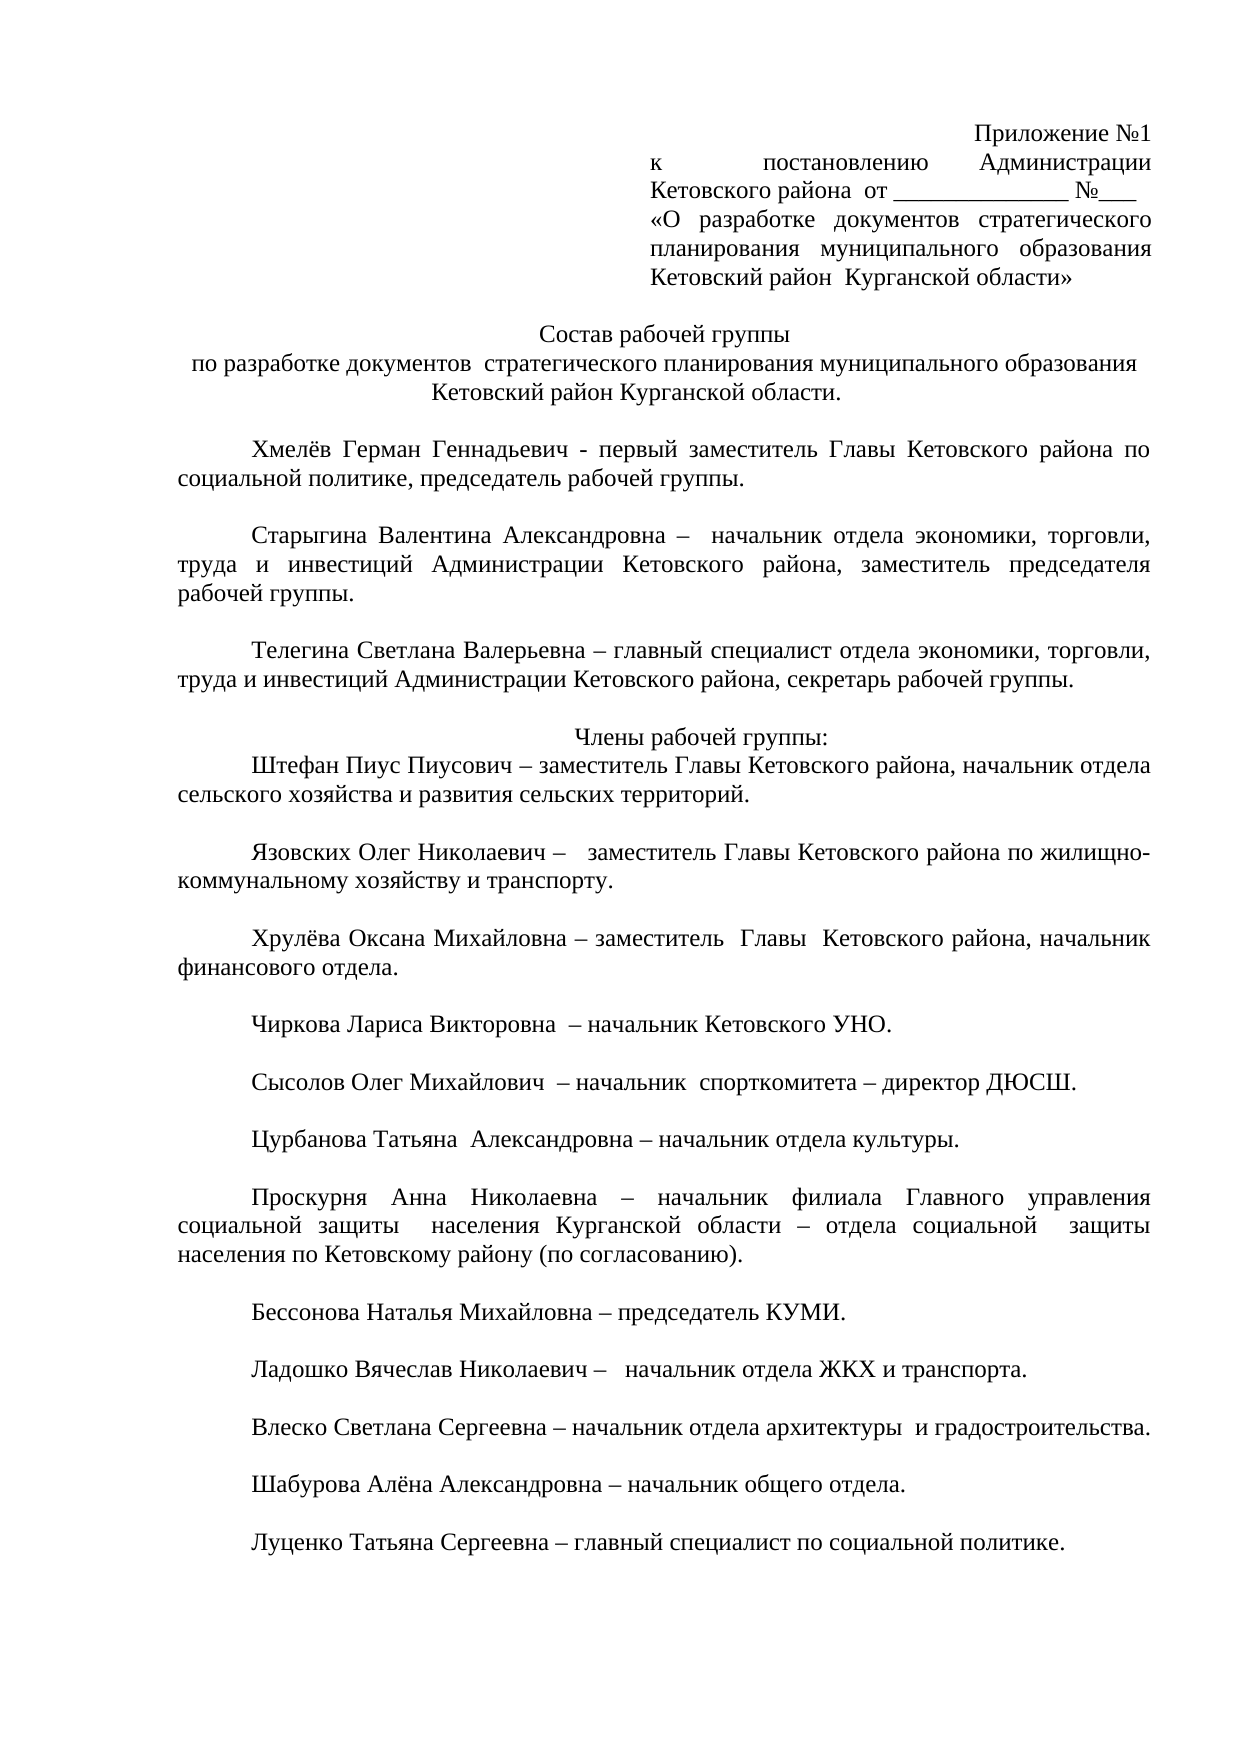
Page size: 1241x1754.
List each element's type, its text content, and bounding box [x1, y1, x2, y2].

text Хмелёв Герман Геннадьевич - первый заместитель Главы Кетовского района по социальной политике, председатель рабочей группы. [177, 434, 1152, 492]
text Влеско Светлана Сергеевна – начальник отдела архитектуры и градостроительства. [177, 1412, 1152, 1441]
text Луценко Татьяна Сергеевна – главный специалист по социальной политике. [177, 1527, 1152, 1556]
text Цурбанова Татьяна Александровна – начальник отдела культуры. [177, 1124, 1152, 1153]
text Хрулёва Оксана Михайловна – заместитель Главы Кетовского района, начальник финансового отдела. [177, 923, 1152, 981]
text «О разработке документов стратегического планирования муниципального образования Кетовский район Курганской области» [650, 204, 1152, 291]
text Ладошко Вячеслав Николаевич – начальник отдела ЖКХ и транспорта. [177, 1354, 1152, 1383]
text Состав рабочей группы [121, 319, 1152, 348]
text Чиркова Лариса Викторовна – начальник Кетовского УНО. [177, 1009, 1152, 1038]
text Старыгина Валентина Александровна – начальник отдела экономики, торговли, труда и инвестиций Администрации Кетовского района, заместитель председателя рабочей группы. [177, 521, 1152, 607]
text Телегина Светлана Валерьевна – главный специалист отдела экономики, торговли, труда и инвестиций Администрации Кетовского района, секретарь рабочей группы. [177, 636, 1152, 693]
text Шабурова Алёна Александровна – начальник общего отдела. [177, 1469, 1152, 1498]
text к постановлению Администрации Кетовского района от ______________ №___ [650, 147, 1152, 204]
text Штефан Пиус Пиусович – заместитель Главы Кетовского района, начальник отдела сельского хозяйства и развития сельских территорий. [177, 751, 1152, 808]
text Проскурня Анна Николаевна – начальник филиала Главного управления социальной защиты населения Курганской области – отдела социальной защиты населения по Кетовскому району (по согласованию). [177, 1182, 1152, 1268]
text Сысолов Олег Михайлович – начальник спорткомитета – директор ДЮСШ. [177, 1067, 1152, 1096]
text Члены рабочей группы: [177, 722, 1152, 751]
text Бессонова Наталья Михайловна – председатель КУМИ. [177, 1297, 1152, 1326]
text Язовских Олег Николаевич – заместитель Главы Кетовского района по жилищно-коммунальному хозяйству и транспорту. [177, 837, 1152, 894]
text по разработке документов стратегического планирования муниципального образования Кетовский район Курганской области. [121, 348, 1152, 406]
text Приложение №1 [591, 118, 1152, 147]
